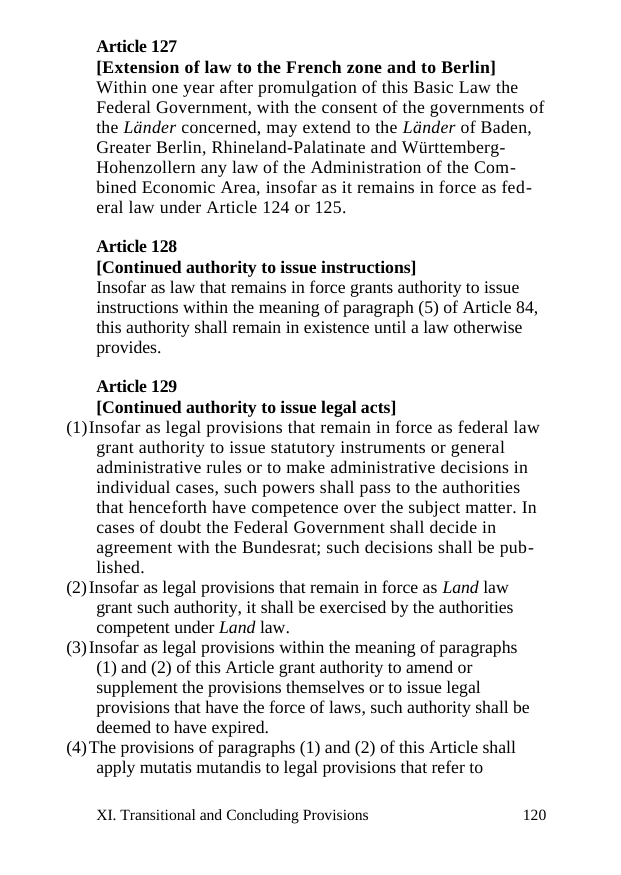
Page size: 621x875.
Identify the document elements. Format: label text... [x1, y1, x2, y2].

list Insofar as legal provisions within the meaning of paragraphs (1) and (2) of this Article grant authority to amend or supplement the provisions themselves or to issue legal provisions that have the force of laws, such authority shall be deemed to have expired. [66, 638, 539, 738]
list Insofar as legal provisions that remain in force as federal law grant authority to issue statutory instruments or general administrative rules or to make administrative decisions in individual cases, such powers shall pass to the authorities that henceforth have competence over the subject matter. In cases of doubt the Federal Government shall decide in agreement with the Bundesrat; such decisions shall be published. [66, 418, 546, 578]
text Article 128 [96, 237, 554, 257]
text [Continued authority to issue legal acts] [96, 397, 554, 417]
text Article 127 [96, 37, 554, 57]
text [Continued authority to issue instructions] [96, 257, 554, 277]
list The provisions of paragraphs (1) and (2) of this Article shall apply mutatis mutandis to legal provisions that refer to [66, 738, 546, 778]
text [Extension of law to the French zone and to Berlin] Within one year after promulgation of this Basic Law the Federal Government, with the consent of the governments of the Länder concerned, may extend to the Länder of Baden, Greater Berlin, Rhineland-Palatinate and Württemberg-Hohenzollern any law of the Administration of the Combined Economic Area, insofar as it remains in force as federal law under Article 124 or 125. [96, 58, 546, 218]
list Insofar as legal provisions that remain in force as Land law grant such authority, it shall be exercised by the authorities competent under Land law. [66, 578, 546, 638]
text Insofar as law that remains in force grants authority to issue instructions within the meaning of paragraph (5) of Article 84, this authority shall remain in existence until a law otherwise provides. [96, 278, 546, 358]
text Article 129 [96, 377, 554, 397]
